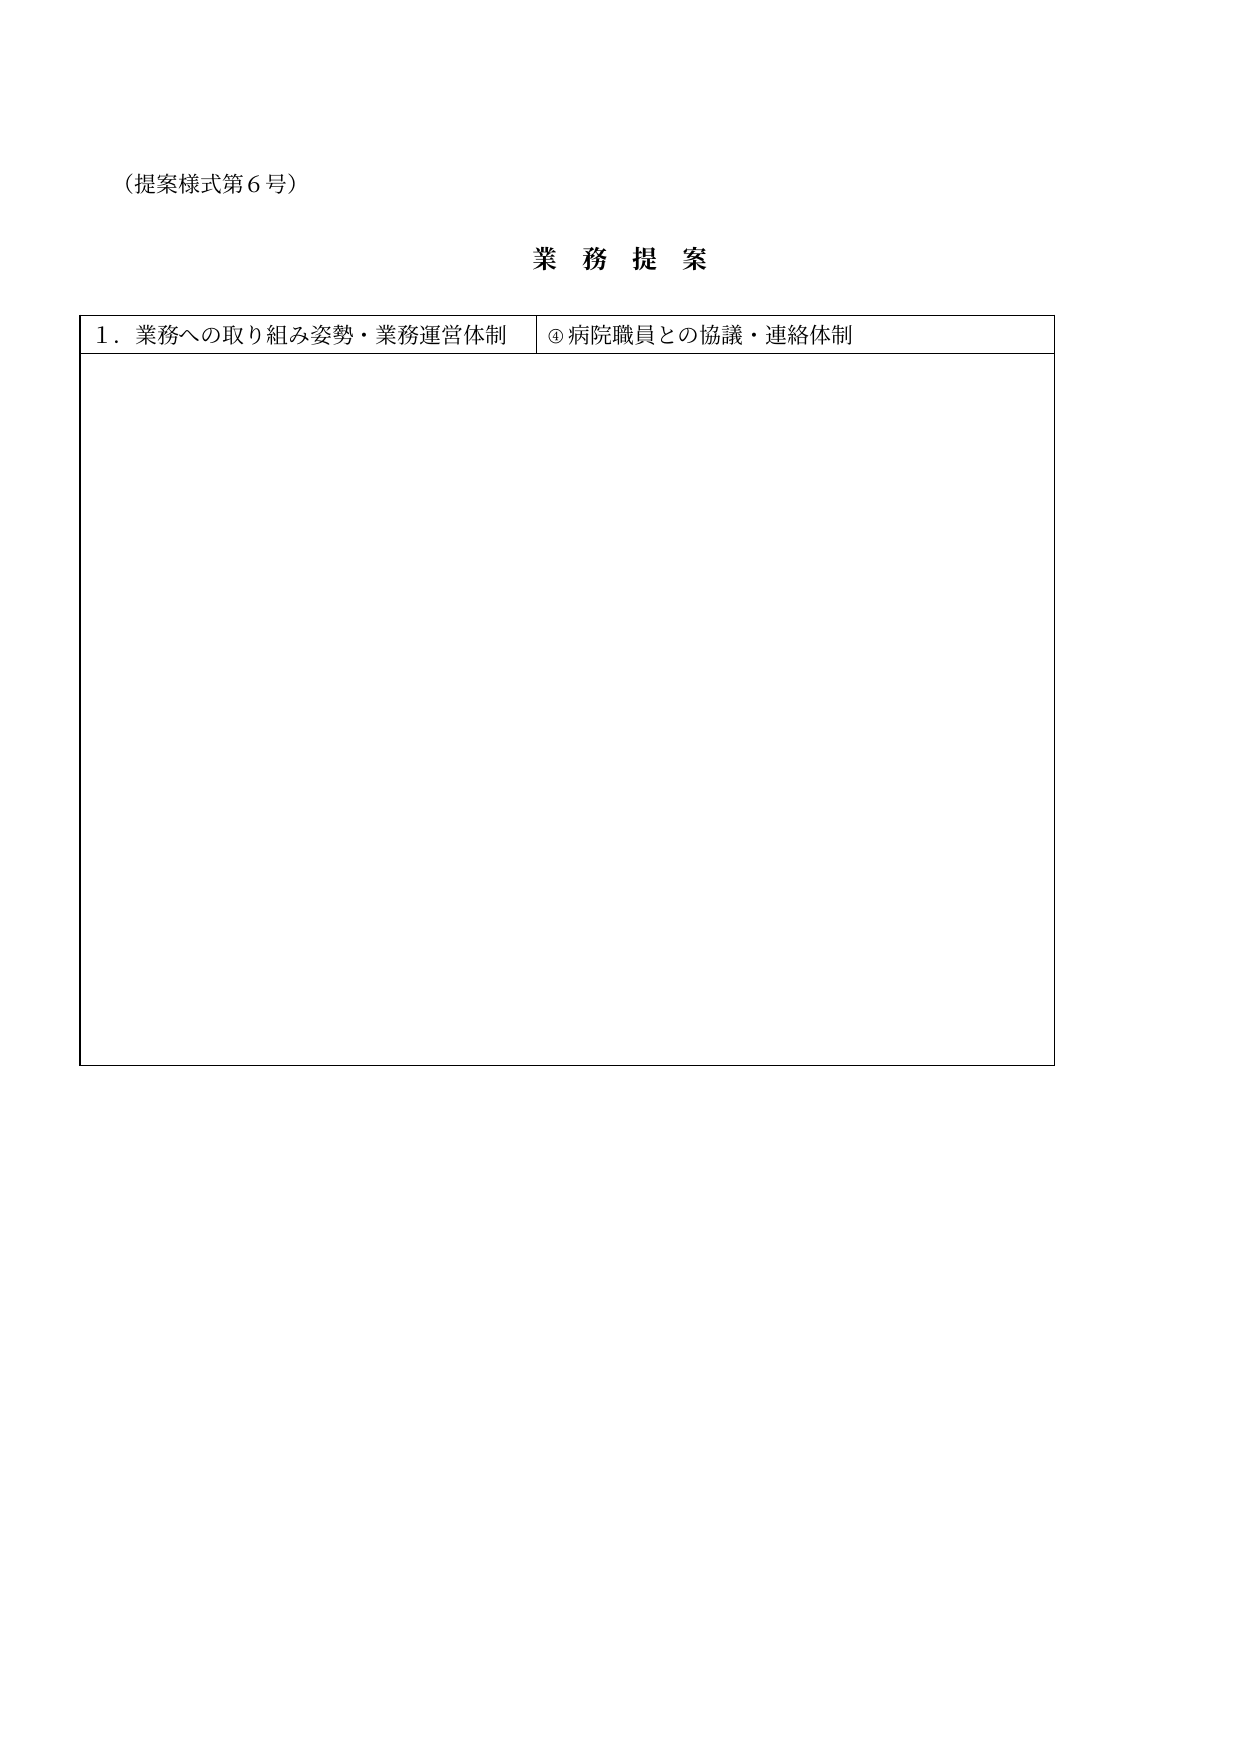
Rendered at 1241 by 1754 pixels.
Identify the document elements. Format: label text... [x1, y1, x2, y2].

text （提案様式第６号） [112, 164, 1128, 202]
text 業 務 提 案 [112, 239, 1128, 277]
table_header １．業務への取り組み姿勢・業務運営体制 [81, 316, 536, 353]
table_header ④病院職員との協議・連絡体制 [537, 316, 1054, 353]
table_cell [81, 354, 1054, 1065]
